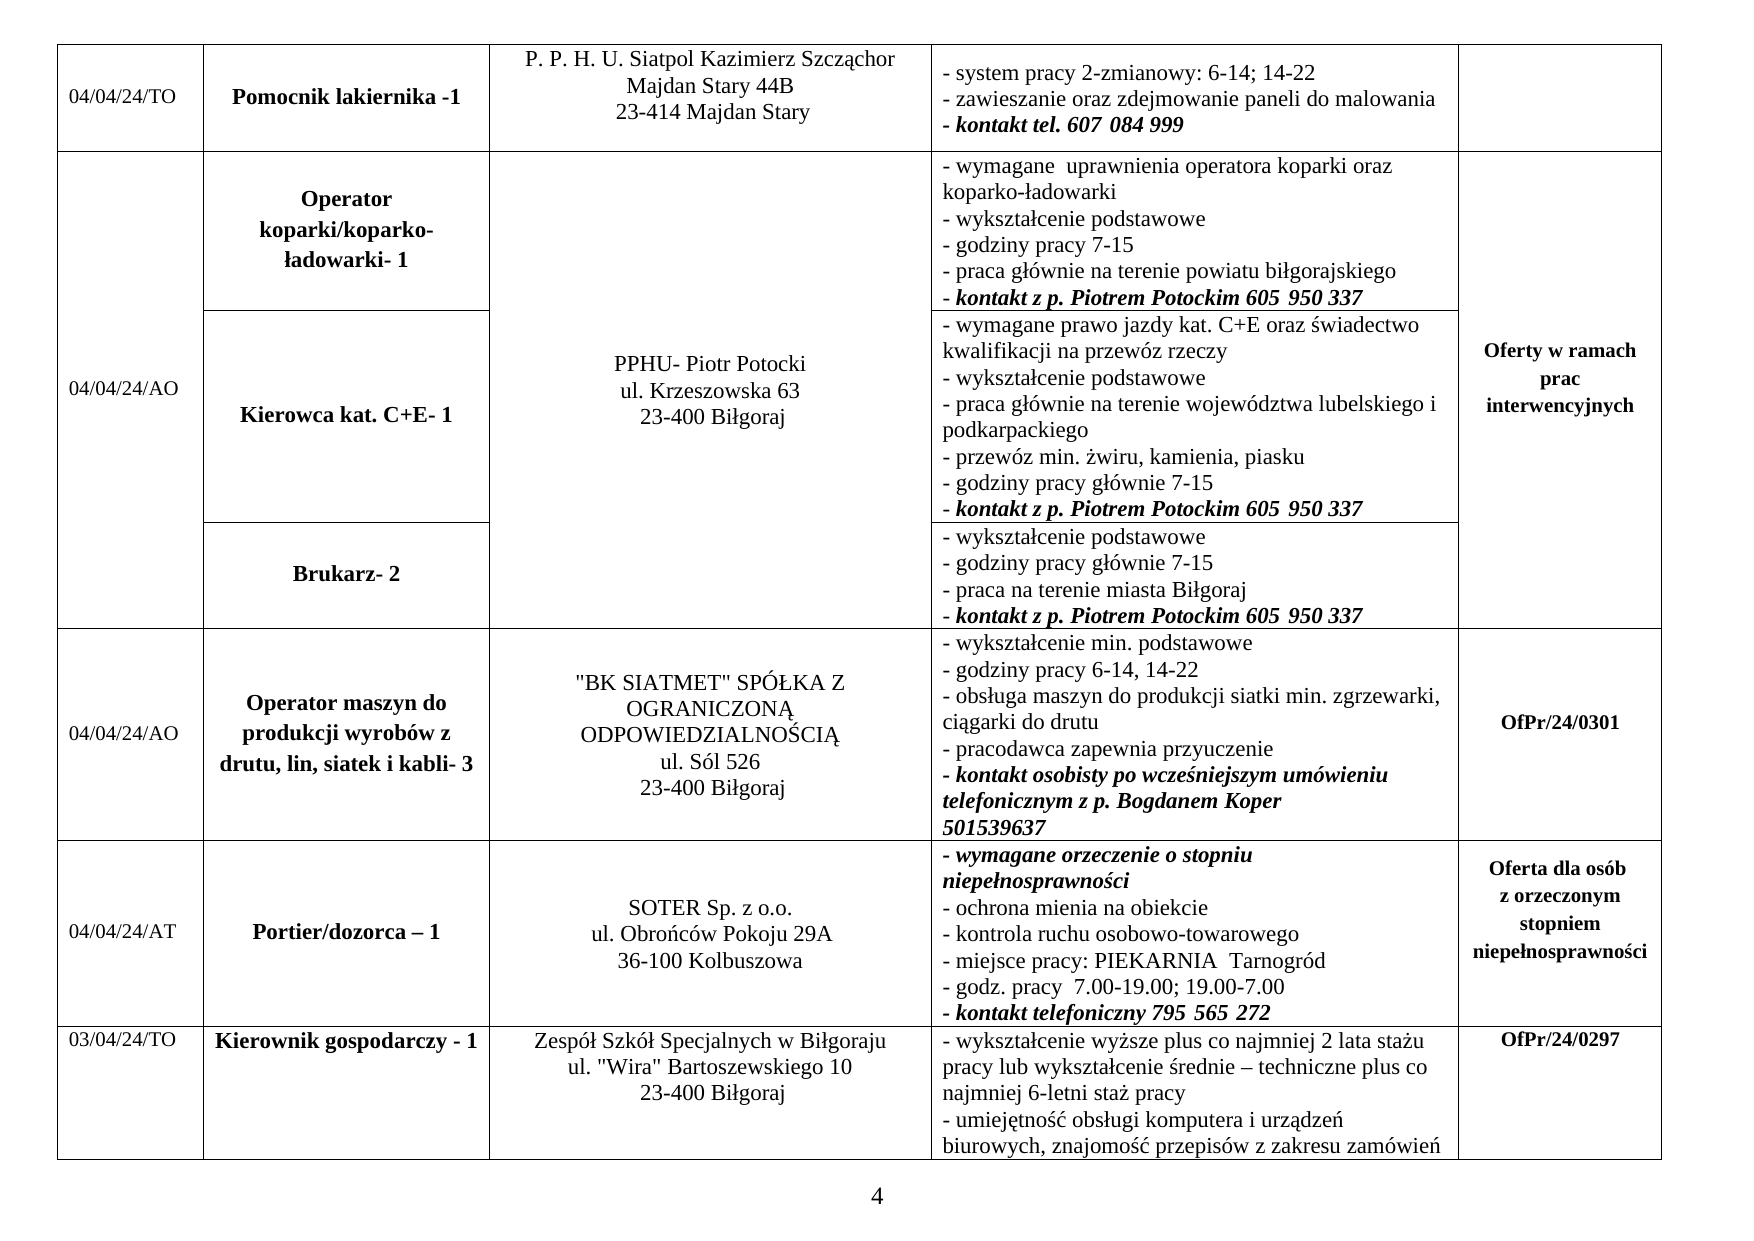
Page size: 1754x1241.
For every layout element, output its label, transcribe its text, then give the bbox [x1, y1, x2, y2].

table_cell 04/04/24/TO [58, 45, 203, 151]
table_cell 03/04/24/TO [58, 1027, 203, 1158]
table_cell Kierowca kat. C+E- 1 [204, 311, 489, 522]
table_cell - wymagane uprawnienia operatora koparki oraz koparko-ładowarki - wykształcenie podstawowe - godziny pracy 7-15 - praca głównie na terenie powiatu biłgorajskiego - kontakt z p. Piotrem Potockim 605 950 337 [932, 152, 1458, 310]
table_cell PPHU- Piotr Potocki ul. Krzeszowska 63 23-400 Biłgoraj [490, 152, 931, 628]
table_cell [204, 1027, 489, 1158]
table_cell Pomocnik lakiernika -1 [204, 45, 489, 151]
table_cell 04/04/24/AT [58, 841, 203, 1026]
table_cell 04/04/24/AO [58, 629, 203, 840]
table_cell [490, 1027, 931, 1158]
table_cell "BK SIATMET" SPÓŁKA Z OGRANICZONĄ ODPOWIEDZIALNOŚCIĄ ul. Sól 526 23-400 Biłgoraj [490, 629, 931, 840]
table_cell Operator koparki/koparko-ładowarki- 1 [204, 152, 489, 310]
table_cell Brukarz- 2 [204, 523, 489, 628]
table_cell - wymagane orzeczenie o stopniu niepełnosprawności - ochrona mienia na obiekcie - kontrola ruchu osobowo-towarowego - miejsce pracy: PIEKARNIA Tarnogród - godz. pracy 7.00-19.00; 19.00-7.00 - kontakt telefoniczny 795 565 272 [932, 841, 1458, 1026]
table_cell Oferta dla osób z orzeczonym stopniem niepełnosprawności [1459, 841, 1661, 1026]
table_cell P. P. H. U. Siatpol Kazimierz Szcząchor Majdan Stary 44B 23-414 Majdan Stary [490, 45, 931, 151]
table_cell - system pracy 2-zmianowy: 6-14; 14-22 - zawieszanie oraz zdejmowanie paneli do malowania - kontakt tel. 607 084 999 [932, 45, 1458, 151]
table_cell Oferty w ramach prac interwencyjnych [1459, 152, 1661, 628]
table_cell - wykształcenie min. podstawowe - godziny pracy 6-14, 14-22 - obsługa maszyn do produkcji siatki min. zgrzewarki, ciągarki do drutu - pracodawca zapewnia przyuczenie - kontakt osobisty po wcześniejszym umówieniu telefonicznym z p. Bogdanem Koper 501539637 [932, 629, 1458, 840]
table_cell OfPr/24/0301 [1459, 629, 1661, 840]
table_cell 04/04/24/AO [58, 152, 203, 628]
table_cell [1459, 45, 1661, 151]
table_cell SOTER Sp. z o.o. ul. Obrońców Pokoju 29A 36-100 Kolbuszowa [490, 841, 931, 1026]
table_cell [932, 1027, 1458, 1158]
table_cell OfPr/24/0297 [1459, 1027, 1661, 1158]
table_cell - wykształcenie podstawowe - godziny pracy głównie 7-15 - praca na terenie miasta Biłgoraj - kontakt z p. Piotrem Potockim 605 950 337 [932, 523, 1458, 628]
table_cell Operator maszyn do produkcji wyrobów z drutu, lin, siatek i kabli- 3 [204, 629, 489, 840]
table_cell Portier/dozorca – 1 [204, 841, 489, 1026]
table_cell - wymagane prawo jazdy kat. C+E oraz świadectwo kwalifikacji na przewóz rzeczy - wykształcenie podstawowe - praca głównie na terenie województwa lubelskiego i podkarpackiego - przewóz min. żwiru, kamienia, piasku - godziny pracy głównie 7-15 - kontakt z p. Piotrem Potockim 605 950 337 [932, 311, 1458, 522]
